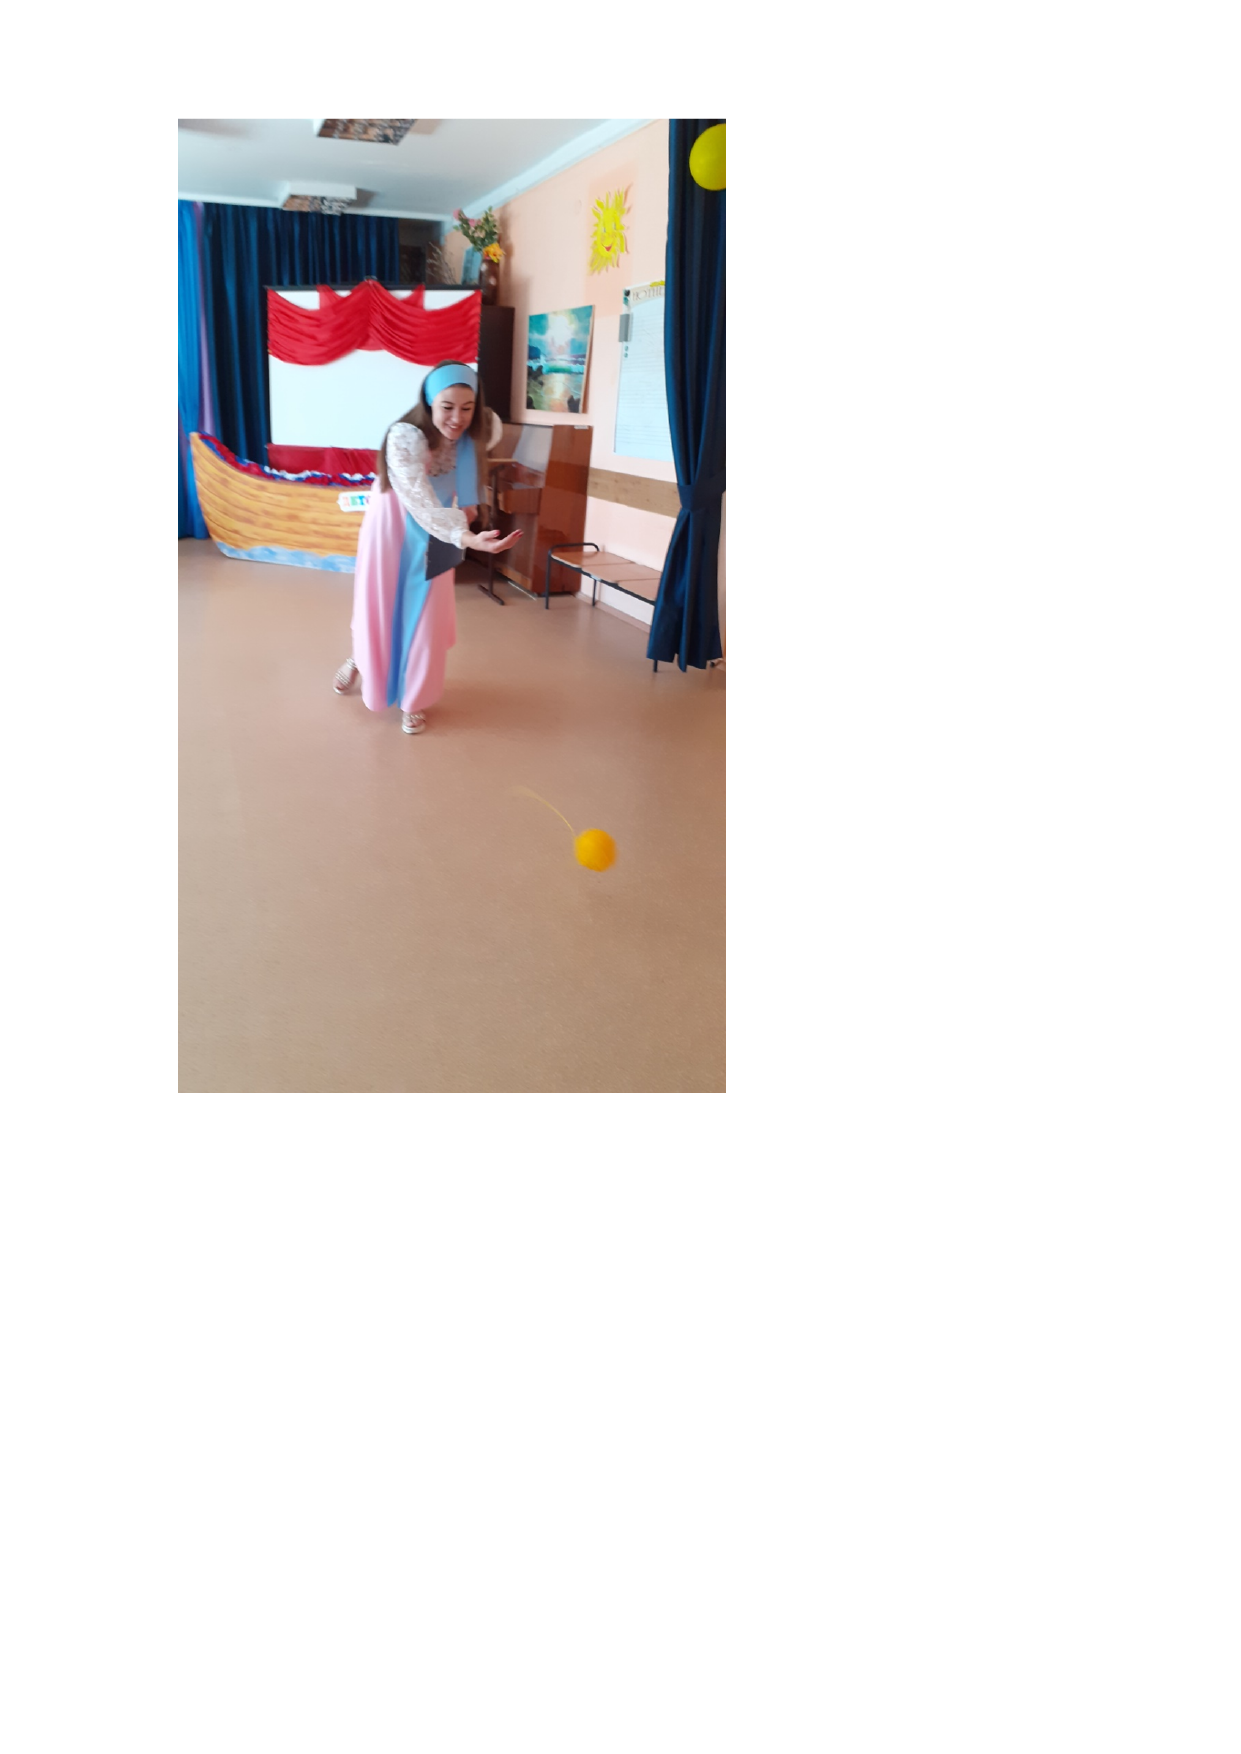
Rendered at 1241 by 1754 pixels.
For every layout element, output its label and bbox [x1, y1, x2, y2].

picture [178, 120, 726, 1093]
